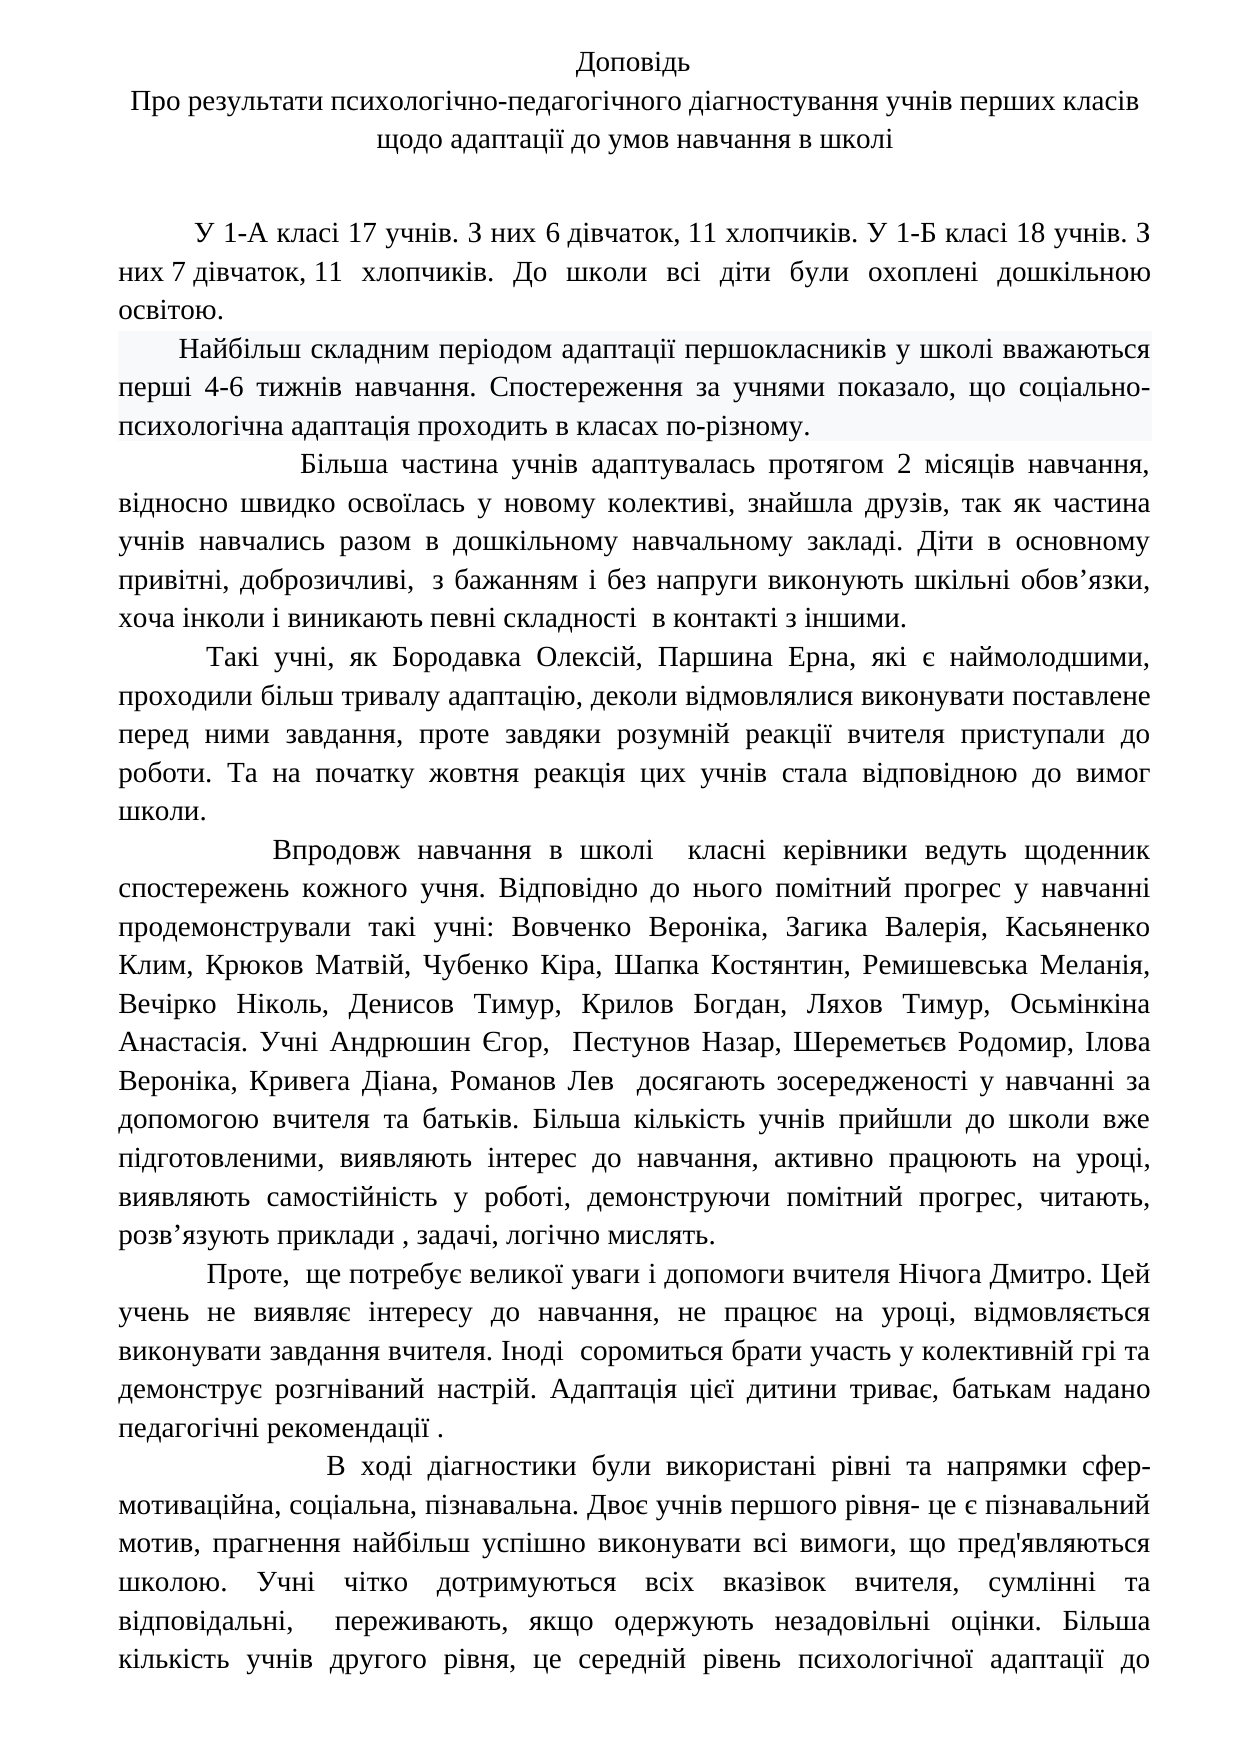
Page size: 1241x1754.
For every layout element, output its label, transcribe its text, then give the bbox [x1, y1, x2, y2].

text Про результати психологічно-педагогічного діагностування учнів перших класів щодо адаптації до умов навчання в школі [118, 83, 1152, 155]
text Найбільш складним періодом адаптації першокласників у школі вважаються перші 4-6 тижнів навчання. Спостереження за учнями показало, що соціально-психологічна адаптація проходить в класах по-різному. [118, 331, 1152, 441]
text Проте, ще потребує великої уваги і допомоги вчителя Нічога Дмитро. Цей учень не виявляє інтересу до навчання, не працює на уроці, відмовляється виконувати завдання вчителя. Іноді соромиться брати участь у колективній грі та демонструє розгніваний настрій. Адаптація цієї дитини триває, батькам надано педагогічні рекомендації . [118, 1256, 1152, 1443]
text У 1-А класі 17 учнів. З них 6 дівчаток, 11 хлопчиків. У 1-Б класі 18 учнів. З них 7 дівчаток, 11 хлопчиків. До школи всі діти були охоплені дошкільною освітою. [118, 215, 1152, 326]
text Впродовж навчання в школі класні керівники ведуть щоденник спостережень кожного учня. Відповідно до нього помітний прогрес у навчанні продемонстрували такі учні: Вовченко Вероніка, Загика Валерія, Касьяненко Клим, Крюков Матвій, Чубенко Кіра, Шапка Костянтин, Ремишевська Меланія, Вечірко Ніколь, Денисов Тимур, Крилов Богдан, Ляхов Тимур, Осьмінкіна Анастасія. Учні Андрюшин Єгор, Пестунов Назар, Шереметьєв Родомир, Ілова Вероніка, Кривега Діана, Романов Лев досягають зосередженості у навчанні за допомогою вчителя та батьків. Більша кількість учнів прийшли до школи вже підготовленими, виявляють інтерес до навчання, активно працюють на уроці, виявляють самостійність у роботі, демонструючи помітний прогрес, читають, розв’язують приклади , задачі, логічно мислять. [118, 832, 1152, 1251]
text Більша частина учнів адаптувалась протягом 2 місяців навчання, відносно швидко освоїлась у новому колективі, знайшла друзів, так як частина учнів навчались разом в дошкільному навчальному закладі. Діти в основному привітні, доброзичливі, з бажанням і без напруги виконують шкільні обов’язки, хоча інколи і виникають певні складності в контакті з іншими. [118, 446, 1152, 634]
text Доповідь [118, 44, 1147, 78]
text Такі учні, як Бородавка Олексій, Паршина Ерна, які є наймолодшими, проходили більш тривалу адаптацію, деколи відмовлялися виконувати поставлене перед ними завдання, проте завдяки розумній реакції вчителя приступали до роботи. Та на початку жовтня реакція цих учнів стала відповідною до вимог школи. [118, 639, 1152, 827]
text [118, 1448, 1152, 1675]
